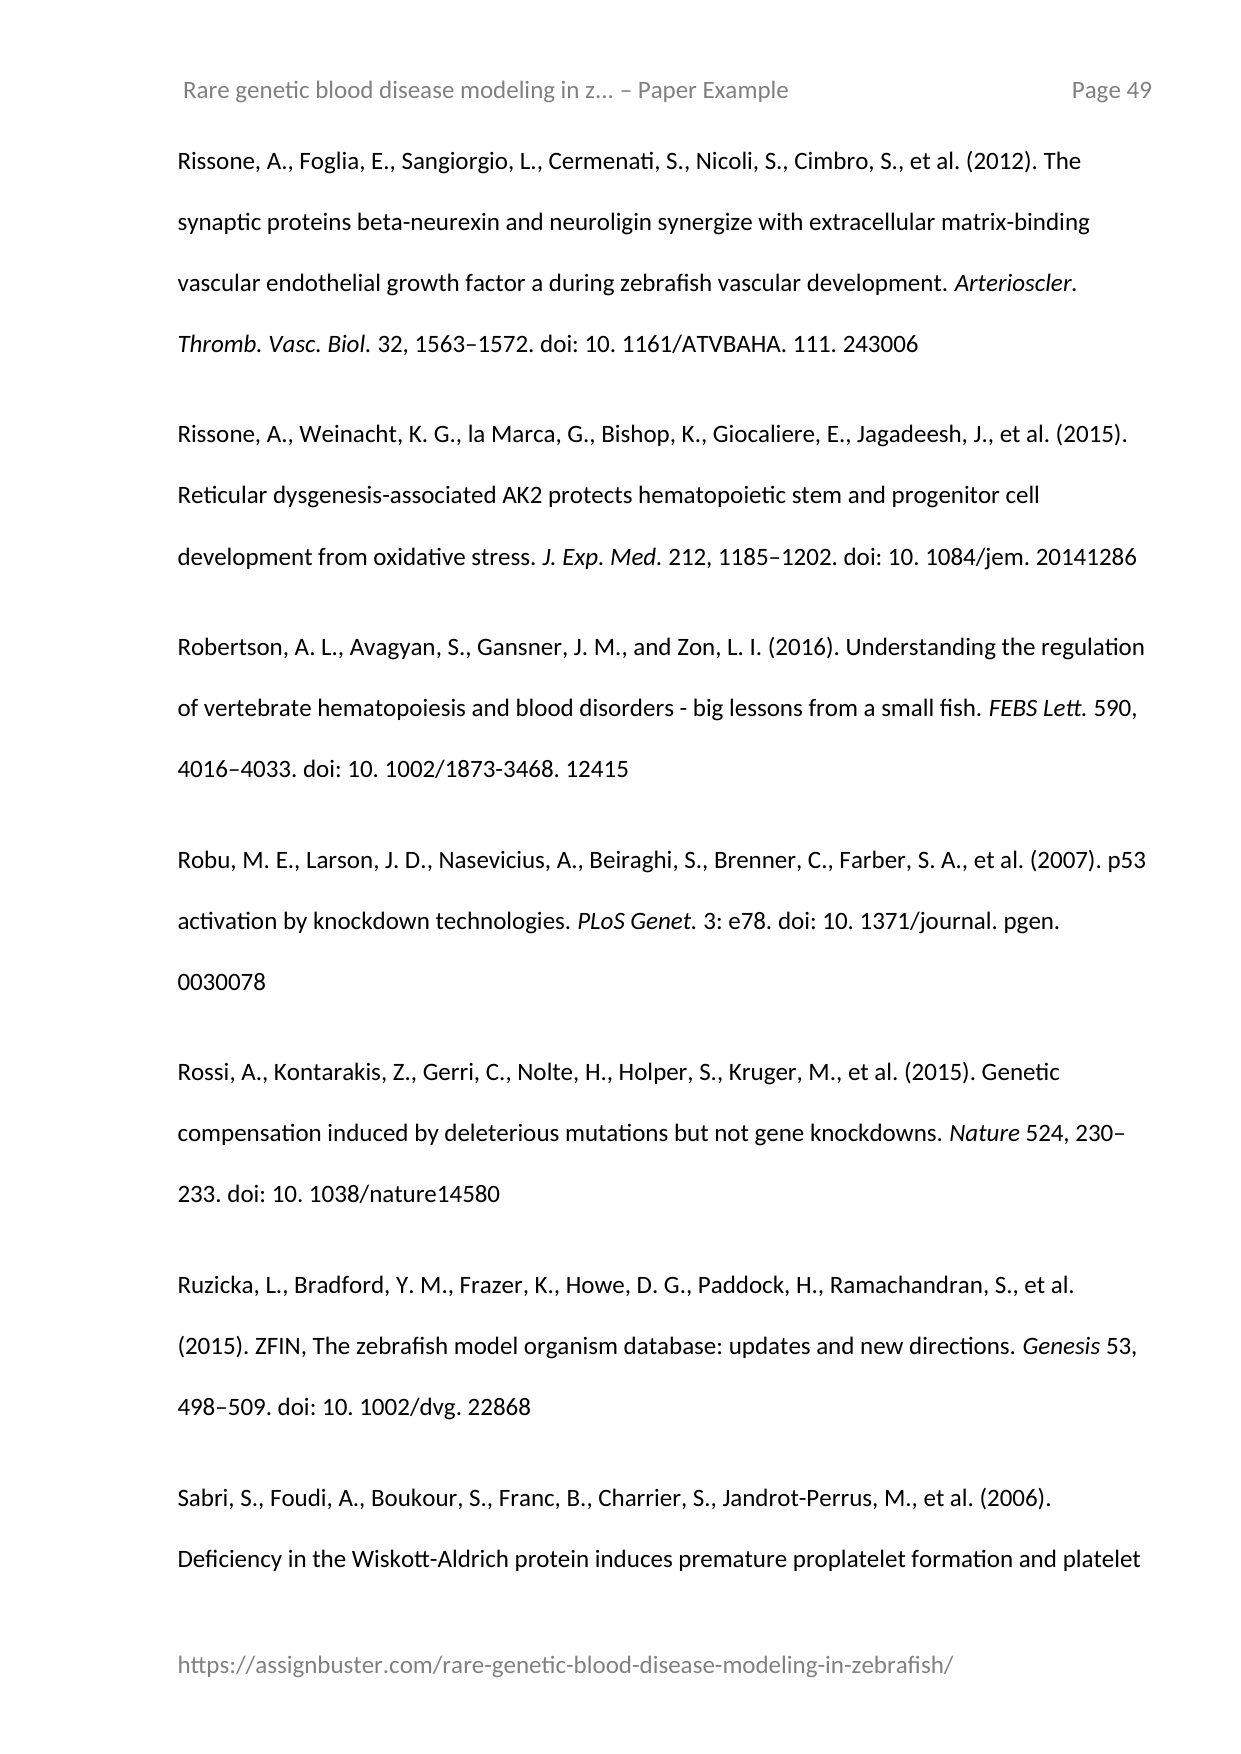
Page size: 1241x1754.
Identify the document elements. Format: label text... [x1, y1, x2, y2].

text Rissone, A., Foglia, E., Sangiorgio, L., Cermenati, S., Nicoli, S., Cimbro, S., et al. (2012). The synaptic proteins beta-neurexin and neuroligin synergize with extracellular matrix-binding vascular endothelial growth factor a during zebrafish vascular development. Arterioscler. Thromb. Vasc. Biol. 32, 1563–1572. doi: 10. 1161/ATVBAHA. 111. 243006 [177, 145, 1152, 359]
text Rissone, A., Weinacht, K. G., la Marca, G., Bishop, K., Giocaliere, E., Jagadeesh, J., et al. (2015). Reticular dysgenesis-associated AK2 protects hematopoietic stem and progenitor cell development from oxidative stress. J. Exp. Med. 212, 1185–1202. doi: 10. 1084/jem. 20141286 [177, 419, 1152, 571]
text Rossi, A., Kontarakis, Z., Gerri, C., Nolte, H., Holper, S., Kruger, M., et al. (2015). Genetic compensation induced by deleterious mutations but not gene knockdowns. Nature 524, 230–233. doi: 10. 1038/nature14580 [177, 1056, 1152, 1209]
text Robertson, A. L., Avagyan, S., Gansner, J. M., and Zon, L. I. (2016). Understanding the regulation of vertebrate hematopoiesis and blood disorders - big lessons from a small fish. FEBS Lett. 590, 4016–4033. doi: 10. 1002/1873-3468. 12415 [177, 631, 1152, 784]
text Ruzicka, L., Bradford, Y. M., Frazer, K., Howe, D. G., Paddock, H., Ramachandran, S., et al. (2015). ZFIN, The zebrafish model organism database: updates and new directions. Genesis 53, 498–509. doi: 10. 1002/dvg. 22868 [177, 1269, 1152, 1422]
text Robu, M. E., Larson, J. D., Nasevicius, A., Beiraghi, S., Brenner, C., Farber, S. A., et al. (2007). p53 activation by knockdown technologies. PLoS Genet. 3: e78. doi: 10. 1371/journal. pgen. 0030078 [177, 844, 1152, 996]
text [177, 1482, 1152, 1573]
